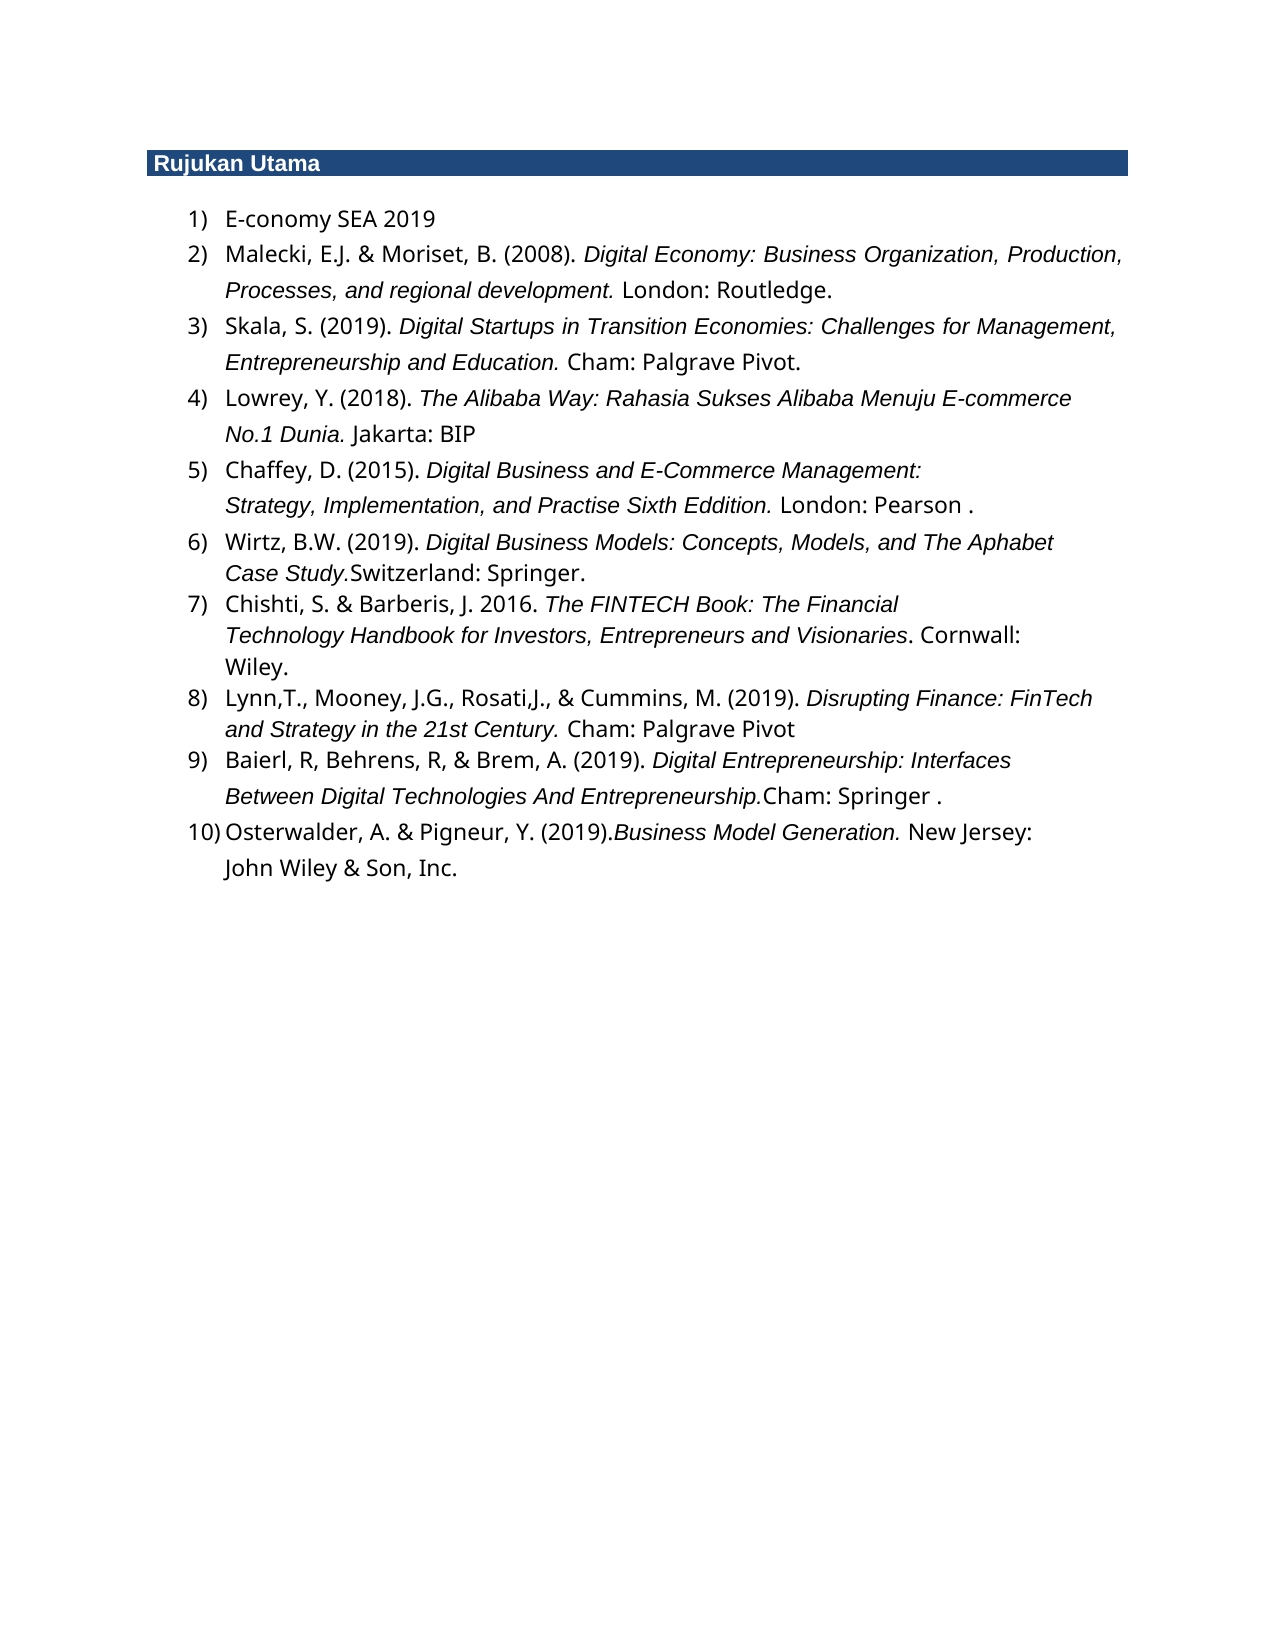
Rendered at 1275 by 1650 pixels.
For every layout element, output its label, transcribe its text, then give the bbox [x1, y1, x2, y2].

list Malecki, E.J. & Moriset, B. (2008). Digital Economy: Business Organization, Production, Processes, and regional development. London: Routledge. [187, 238, 1126, 305]
list Lowrey, Y. (2018). The Alibaba Way: Rahasia Sukses Alibaba Menuju E-commerce No.1 Dunia. Jakarta: BIP [187, 382, 1073, 449]
list E-conomy SEA 2019 [187, 203, 1139, 234]
list Osterwalder, A. & Pigneur, Y. (2019).Business Model Generation. New Jersey: John Wiley & Son, Inc. [187, 816, 1080, 883]
list Wirtz, B.W. (2019). Digital Business Models: Concepts, Models, and The Aphabet Case Study.Switzerland: Springer. [187, 525, 1113, 588]
list Baierl, R, Behrens, R, & Brem, A. (2019). Digital Entrepreneurship: Interfaces Between Digital Technologies And Entrepreneurship.Cham: Springer . [187, 744, 1104, 811]
list Lynn,T., Mooney, J.G., Rosati,J., & Cummins, M. (2019). Disrupting Finance: FinTech and Strategy in the 21st Century. Cham: Palgrave Pivot [187, 682, 1094, 744]
list Chaffey, D. (2015). Digital Business and E-Commerce Management: Strategy, Implementation, and Practise Sixth Eddition. London: Pearson . [187, 453, 1019, 521]
list Chishti, S. & Barberis, J. 2016. The FINTECH Book: The Financial Technology Handbook for Investors, Entrepreneurs and Visionaries. Cornwall: Wiley. [187, 588, 1022, 682]
list Skala, S. (2019). Digital Startups in Transition Economies: Challenges for Management, Entrepreneurship and Education. Cham: Palgrave Pivot. [187, 310, 1125, 377]
